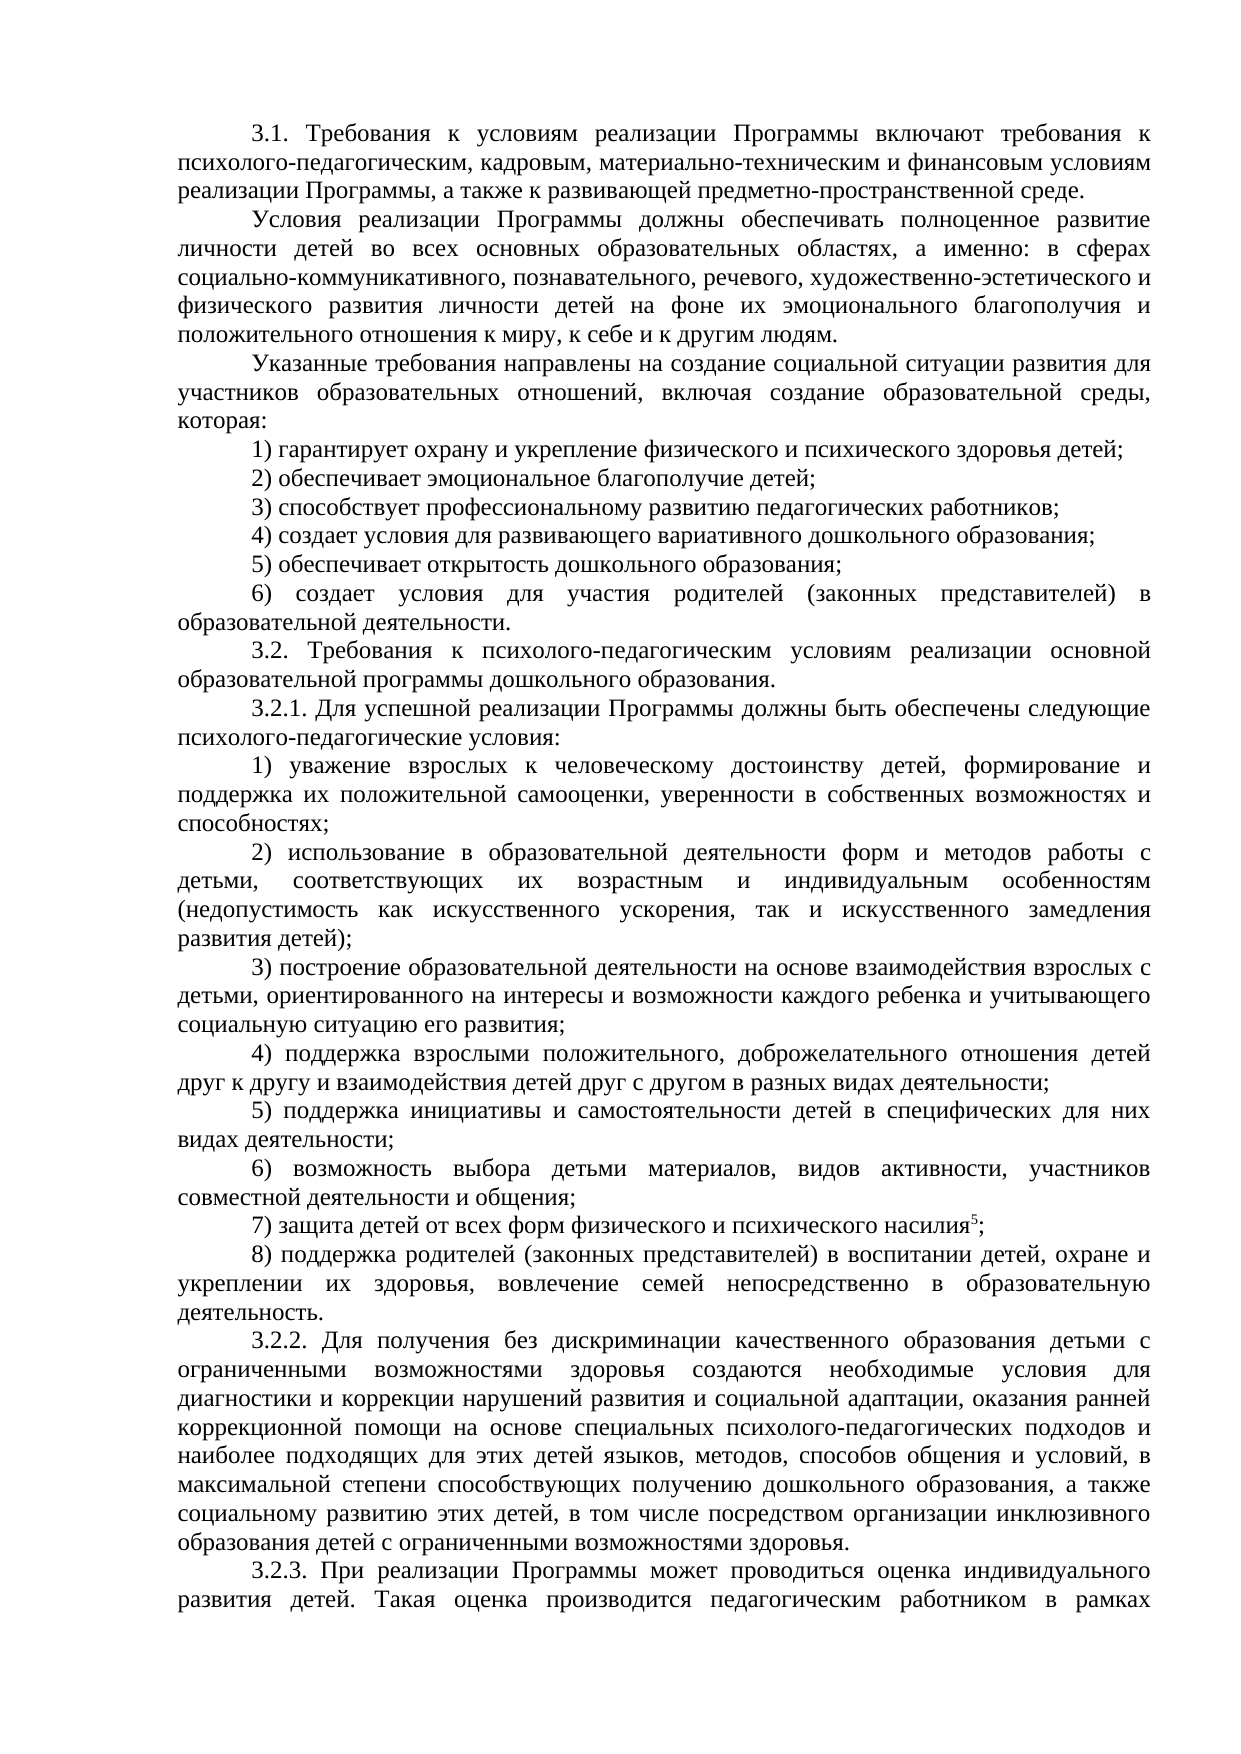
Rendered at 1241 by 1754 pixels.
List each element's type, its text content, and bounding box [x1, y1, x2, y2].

text 4) поддержка взрослыми положительного, доброжелательного отношения детей друг к другу и взаимодействия детей друг с другом в разных видах деятельности; [177, 1038, 1152, 1096]
text Указанные требования направлены на создание социальной ситуации развития для участников образовательных отношений, включая создание образовательной среды, которая: [177, 348, 1152, 434]
text 7) защита детей от всех форм физического и психического насилия5; [177, 1211, 1152, 1239]
text 2) обеспечивает эмоциональное благополучие детей; [177, 463, 1152, 492]
text Условия реализации Программы должны обеспечивать полноценное развитие личности детей во всех основных образовательных областях, а именно: в сферах социально-коммуникативного, познавательного, речевого, художественно-эстетического и физического развития личности детей на фоне их эмоционального благополучия и положительного отношения к миру, к себе и к другим людям. [177, 204, 1152, 348]
text 6) возможность выбора детьми материалов, видов активности, участников совместной деятельности и общения; [177, 1153, 1152, 1211]
text 5) поддержка инициативы и самостоятельности детей в специфических для них видах деятельности; [177, 1096, 1152, 1153]
text 1) гарантирует охрану и укрепление физического и психического здоровья детей; [177, 434, 1152, 463]
text 3) построение образовательной деятельности на основе взаимодействия взрослых с детьми, ориентированного на интересы и возможности каждого ребенка и учитывающего социальную ситуацию его развития; [177, 952, 1152, 1038]
text 6) создает условия для участия родителей (законных представителей) в образовательной деятельности. [177, 578, 1152, 636]
text 3) способствует профессиональному развитию педагогических работников; [177, 492, 1152, 521]
text 3.2. Требования к психолого-педагогическим условиям реализации основной образовательной программы дошкольного образования. [177, 636, 1152, 693]
text 4) создает условия для развивающего вариативного дошкольного образования; [177, 521, 1152, 549]
text 3.2.2. Для получения без дискриминации качественного образования детьми с ограниченными возможностями здоровья создаются необходимые условия для диагностики и коррекции нарушений развития и социальной адаптации, оказания ранней коррекционной помощи на основе специальных психолого-педагогических подходов и наиболее подходящих для этих детей языков, методов, способов общения и условий, в максимальной степени способствующих получению дошкольного образования, а также социальному развитию этих детей, в том числе посредством организации инклюзивного образования детей с ограниченными возможностями здоровья. [177, 1326, 1152, 1556]
text 3.2.1. Для успешной реализации Программы должны быть обеспечены следующие психолого-педагогические условия: [177, 693, 1152, 751]
text 5) обеспечивает открытость дошкольного образования; [177, 549, 1152, 578]
text 1) уважение взрослых к человеческому достоинству детей, формирование и поддержка их положительной самооценки, уверенности в собственных возможностях и способностях; [177, 751, 1152, 837]
text 2) использование в образовательной деятельности форм и методов работы с детьми, соответствующих их возрастным и индивидуальным особенностям (недопустимость как искусственного ускорения, так и искусственного замедления развития детей); [177, 837, 1152, 952]
text 3.1. Требования к условиям реализации Программы включают требования к психолого-педагогическим, кадровым, материально-техническим и финансовым условиям реализации Программы, а также к развивающей предметно-пространственной среде. [177, 118, 1152, 204]
text 8) поддержка родителей (законных представителей) в воспитании детей, охране и укреплении их здоровья, вовлечение семей непосредственно в образовательную деятельность. [177, 1239, 1152, 1326]
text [177, 1556, 1152, 1613]
